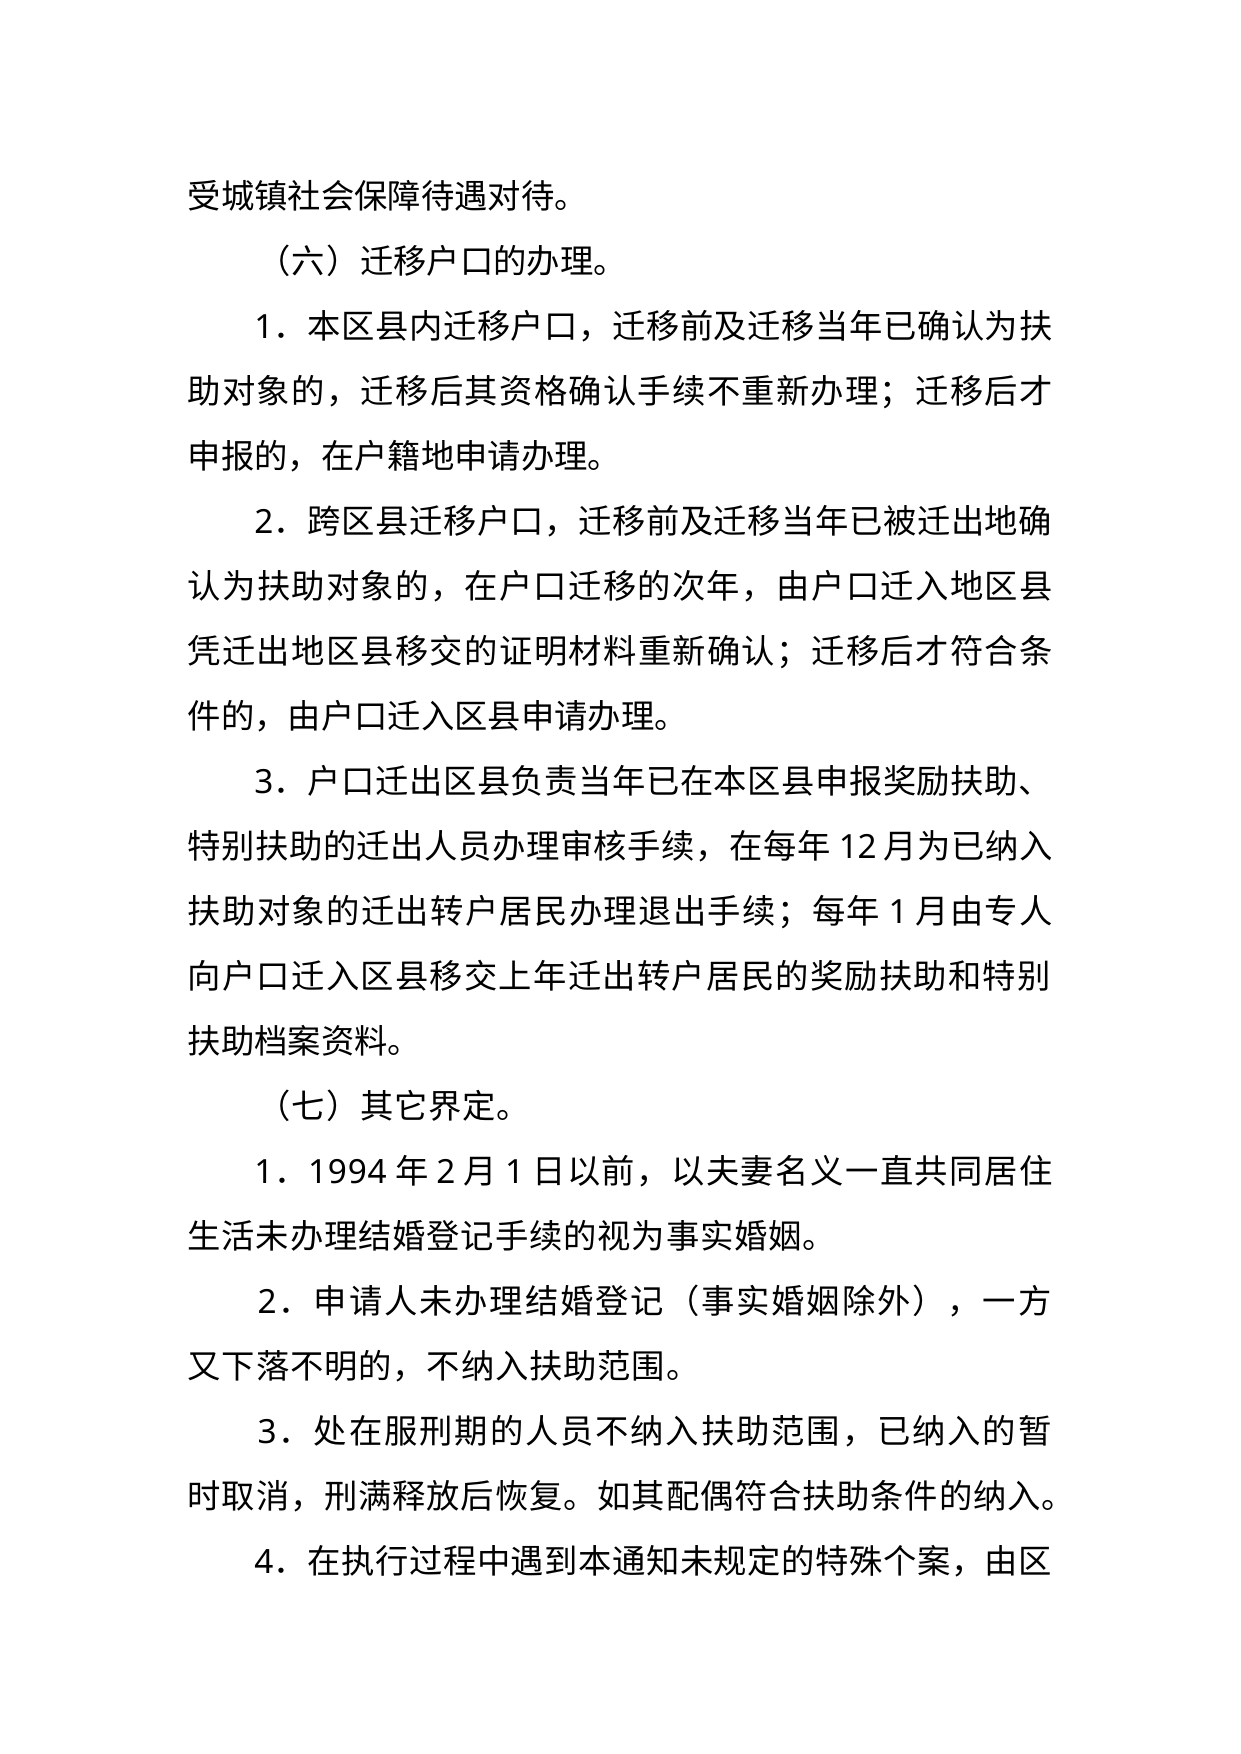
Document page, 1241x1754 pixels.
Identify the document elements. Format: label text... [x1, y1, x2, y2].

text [187, 1527, 1053, 1592]
text 2．申请人未办理结婚登记（事实婚姻除外），一方又下落不明的，不纳入扶助范围。 [187, 1267, 1053, 1397]
text 1．1994年2月1日以前，以夫妻名义一直共同居住生活未办理结婚登记手续的视为事实婚姻。 [187, 1137, 1053, 1267]
text 1．本区县内迁移户口，迁移前及迁移当年已确认为扶助对象的，迁移后其资格确认手续不重新办理；迁移后才申报的，在户籍地申请办理。 [187, 292, 1053, 487]
text （七）其它界定。 [187, 1072, 1053, 1137]
text 3．户口迁出区县负责当年已在本区县申报奖励扶助、特别扶助的迁出人员办理审核手续，在每年12月为已纳入扶助对象的迁出转户居民办理退出手续；每年1月由专人向户口迁入区县移交上年迁出转户居民的奖励扶助和特别扶助档案资料。 [187, 747, 1053, 1072]
text 2．跨区县迁移户口，迁移前及迁移当年已被迁出地确认为扶助对象的，在户口迁移的次年，由户口迁入地区县凭迁出地区县移交的证明材料重新确认；迁移后才符合条件的，由户口迁入区县申请办理。 [187, 487, 1053, 747]
text 3．处在服刑期的人员不纳入扶助范围，已纳入的暂时取消，刑满释放后恢复。如其配偶符合扶助条件的纳入。 [187, 1397, 1053, 1527]
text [187, 162, 1053, 227]
text （六）迁移户口的办理。 [187, 227, 1053, 292]
